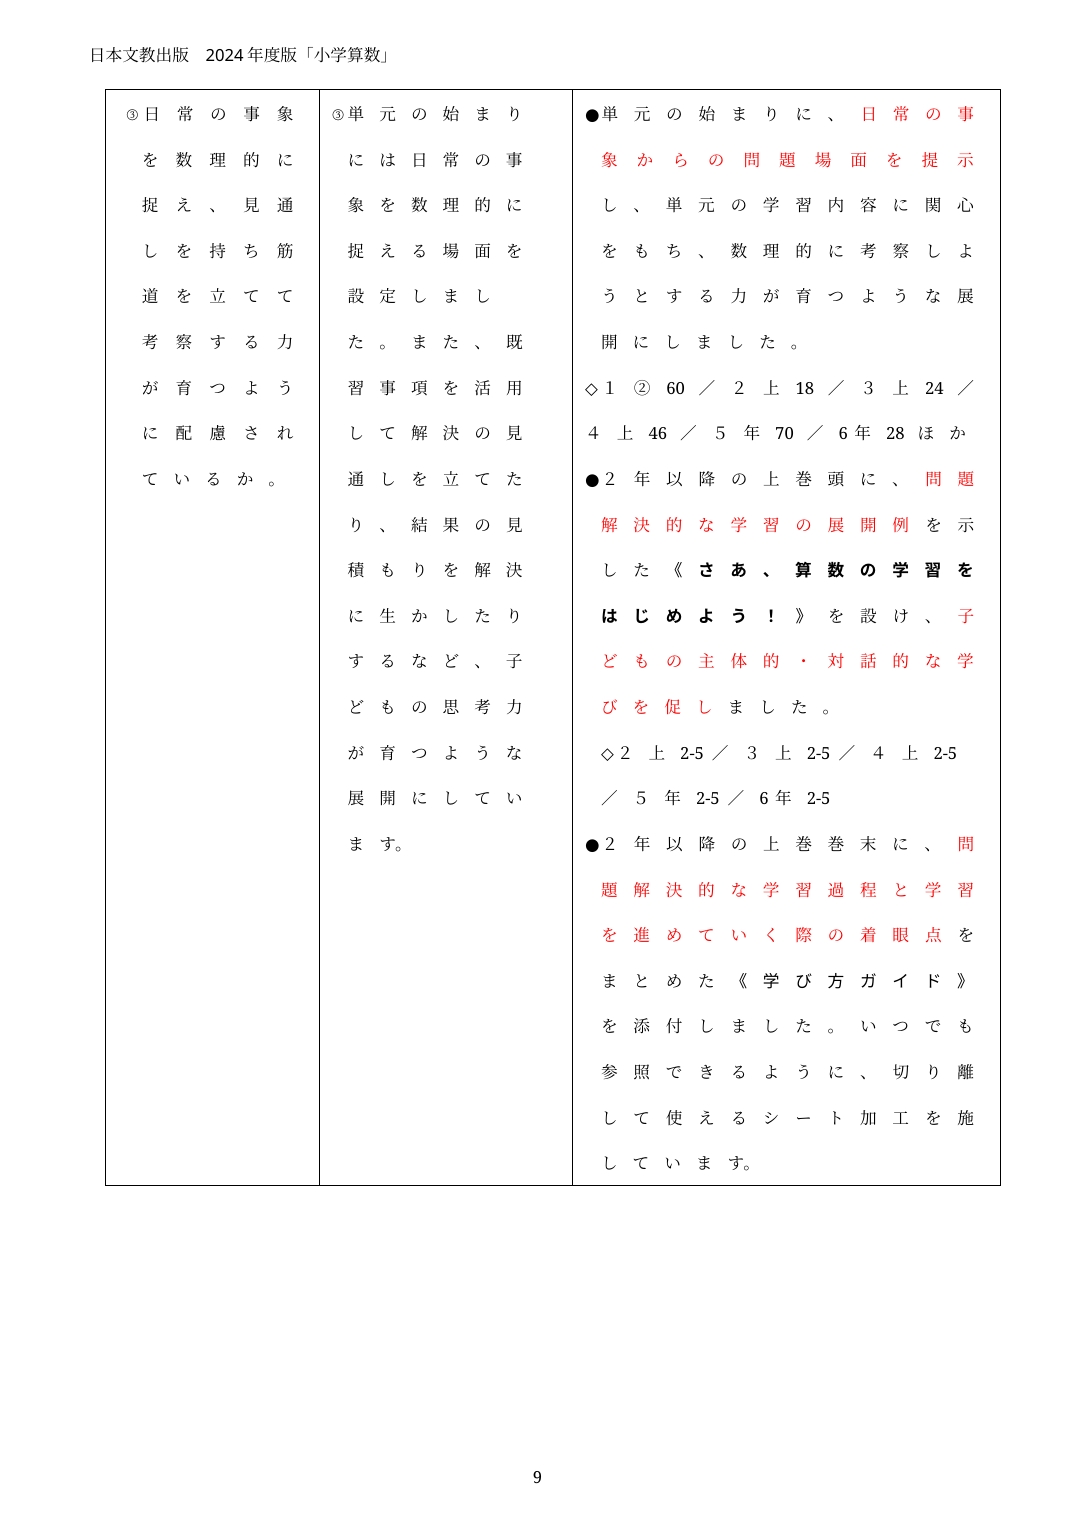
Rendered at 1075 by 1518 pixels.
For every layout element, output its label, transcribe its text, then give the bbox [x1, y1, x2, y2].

table_cell ③単元の始まりには日常の事象を数理的に捉える場面を設定しました。また、既習事項を活用して解決の見通しを立てたり、結果の見積もりを解決に生かしたりするなど、子どもの思考力が育つような展開にしています。 [320, 90, 572, 1185]
table_cell ③日常の事象を数理的に捉え、見通しを持ち筋道を立てて考察する力が育つように配慮されているか。 [106, 90, 319, 1185]
table_cell ●単元の始まりに、日常の事象からの問題場面を提示し、単元の学習内容に関心をもち、数理的に考察しようとする力が育つような展開にしました。 ◇１②60／２上18／３上24／４上46／５年70／6年28ほか ●２年以降の上巻頭に、問題解決的な学習の展開例を示した《さあ、算数の学習をはじめよう！》を設け、子どもの主体的・対話的な学びを促しました。 ◇２上2-5／３上2-5／４上2-5／５年2-5／6年2-5 ●２年以降の上巻巻末に、問題解決的な学習過程と学習を進めていく際の着眼点をまとめた《学び方ガイド》を添付しました。いつでも参照できるように、切り離して使えるシート加工を施しています。 [573, 90, 1000, 1185]
